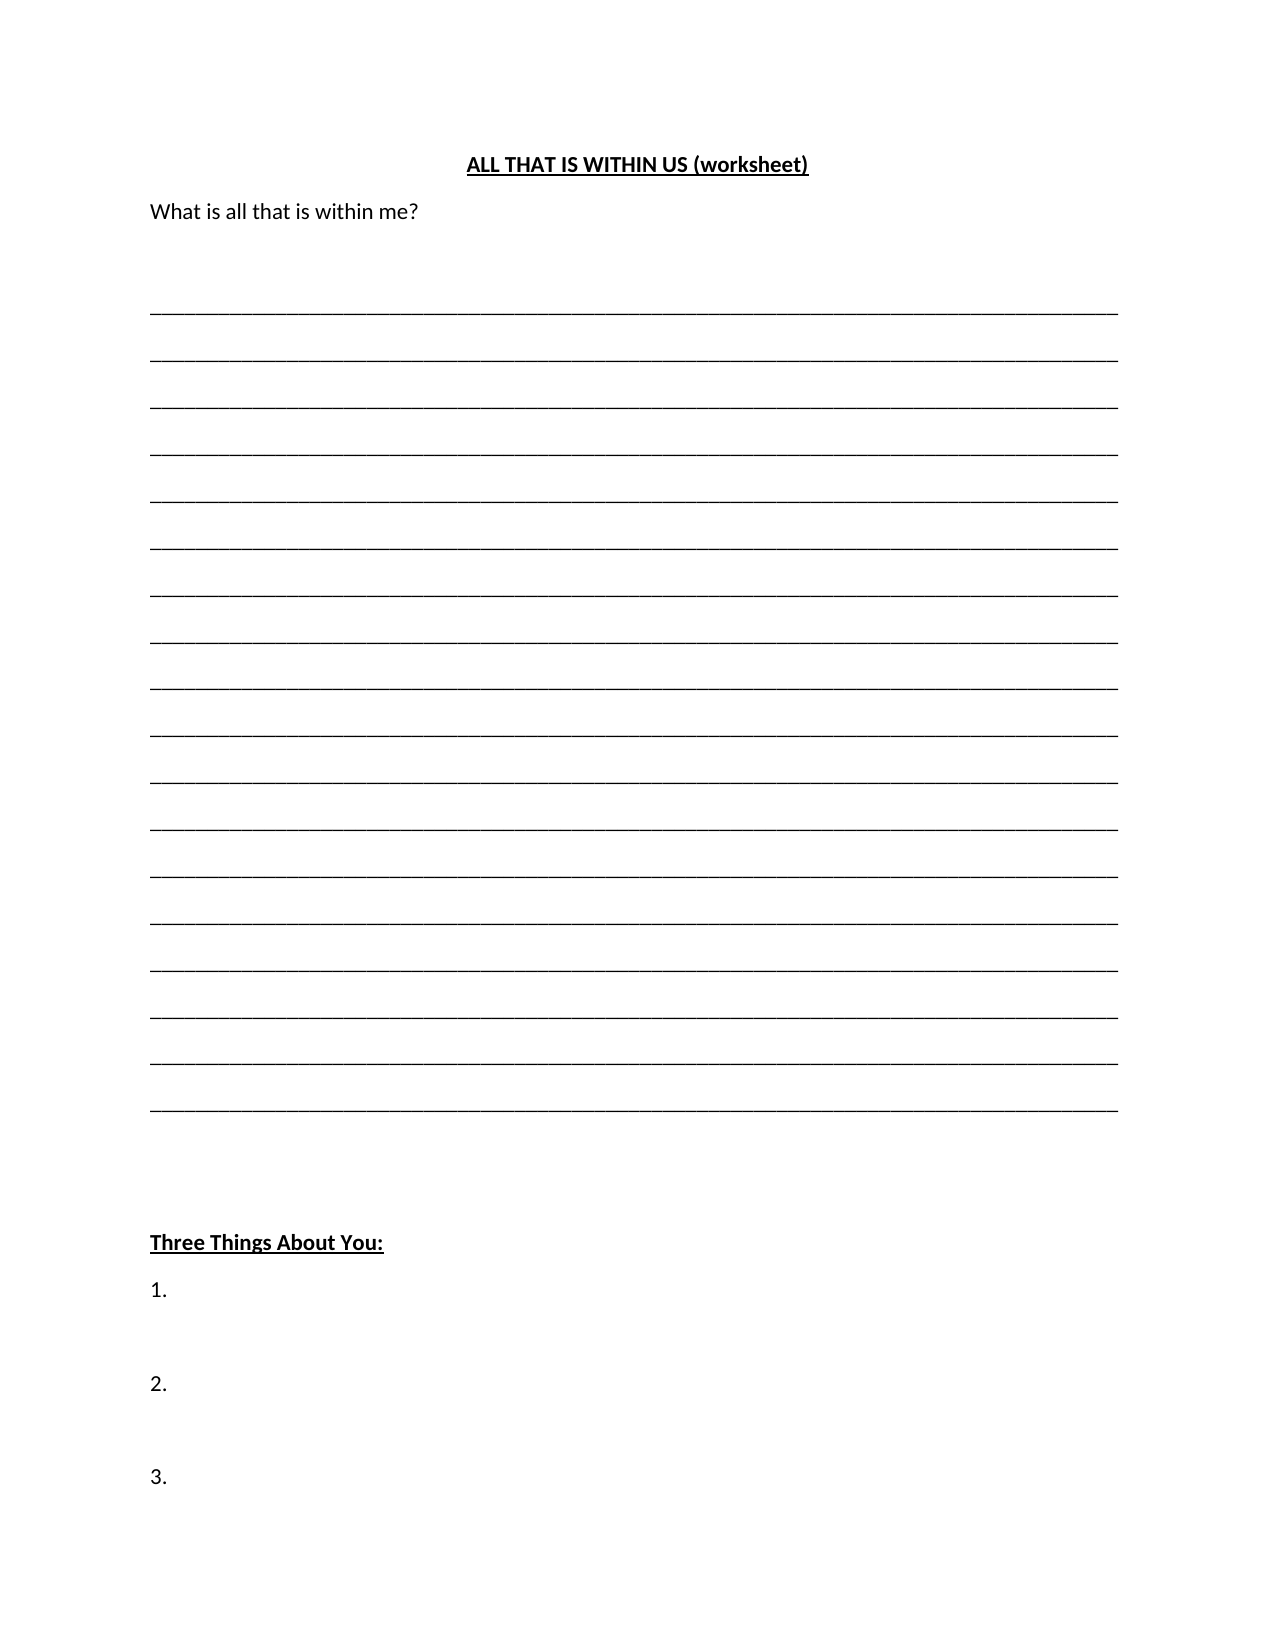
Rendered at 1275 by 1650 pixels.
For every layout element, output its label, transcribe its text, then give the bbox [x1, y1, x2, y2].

text _____________________________________________________________________________________ [150, 666, 1125, 694]
text _____________________________________________________________________________________ [150, 1087, 1125, 1116]
text _____________________________________________________________________________________ [150, 806, 1125, 834]
text _____________________________________________________________________________________ [150, 337, 1125, 366]
text _____________________________________________________________________________________ [150, 1041, 1125, 1069]
text _____________________________________________________________________________________ [150, 291, 1125, 319]
text _____________________________________________________________________________________ [150, 478, 1125, 506]
text _____________________________________________________________________________________ [150, 712, 1125, 741]
text _____________________________________________________________________________________ [150, 619, 1125, 647]
text _____________________________________________________________________________________ [150, 384, 1125, 412]
text _____________________________________________________________________________________ [150, 853, 1125, 881]
text _____________________________________________________________________________________ [150, 947, 1125, 975]
text 3. [150, 1462, 1125, 1491]
text _____________________________________________________________________________________ [150, 759, 1125, 787]
text _____________________________________________________________________________________ [150, 431, 1125, 459]
text _____________________________________________________________________________________ [150, 572, 1125, 600]
text ALL THAT IS WITHIN US (worksheet) [150, 150, 1125, 178]
text 1. [150, 1275, 1125, 1303]
text What is all that is within me? [150, 197, 1125, 225]
text _____________________________________________________________________________________ [150, 994, 1125, 1022]
text _____________________________________________________________________________________ [150, 525, 1125, 553]
text _____________________________________________________________________________________ [150, 900, 1125, 928]
text Three Things About You: [150, 1228, 1125, 1256]
text 2. [150, 1369, 1125, 1397]
